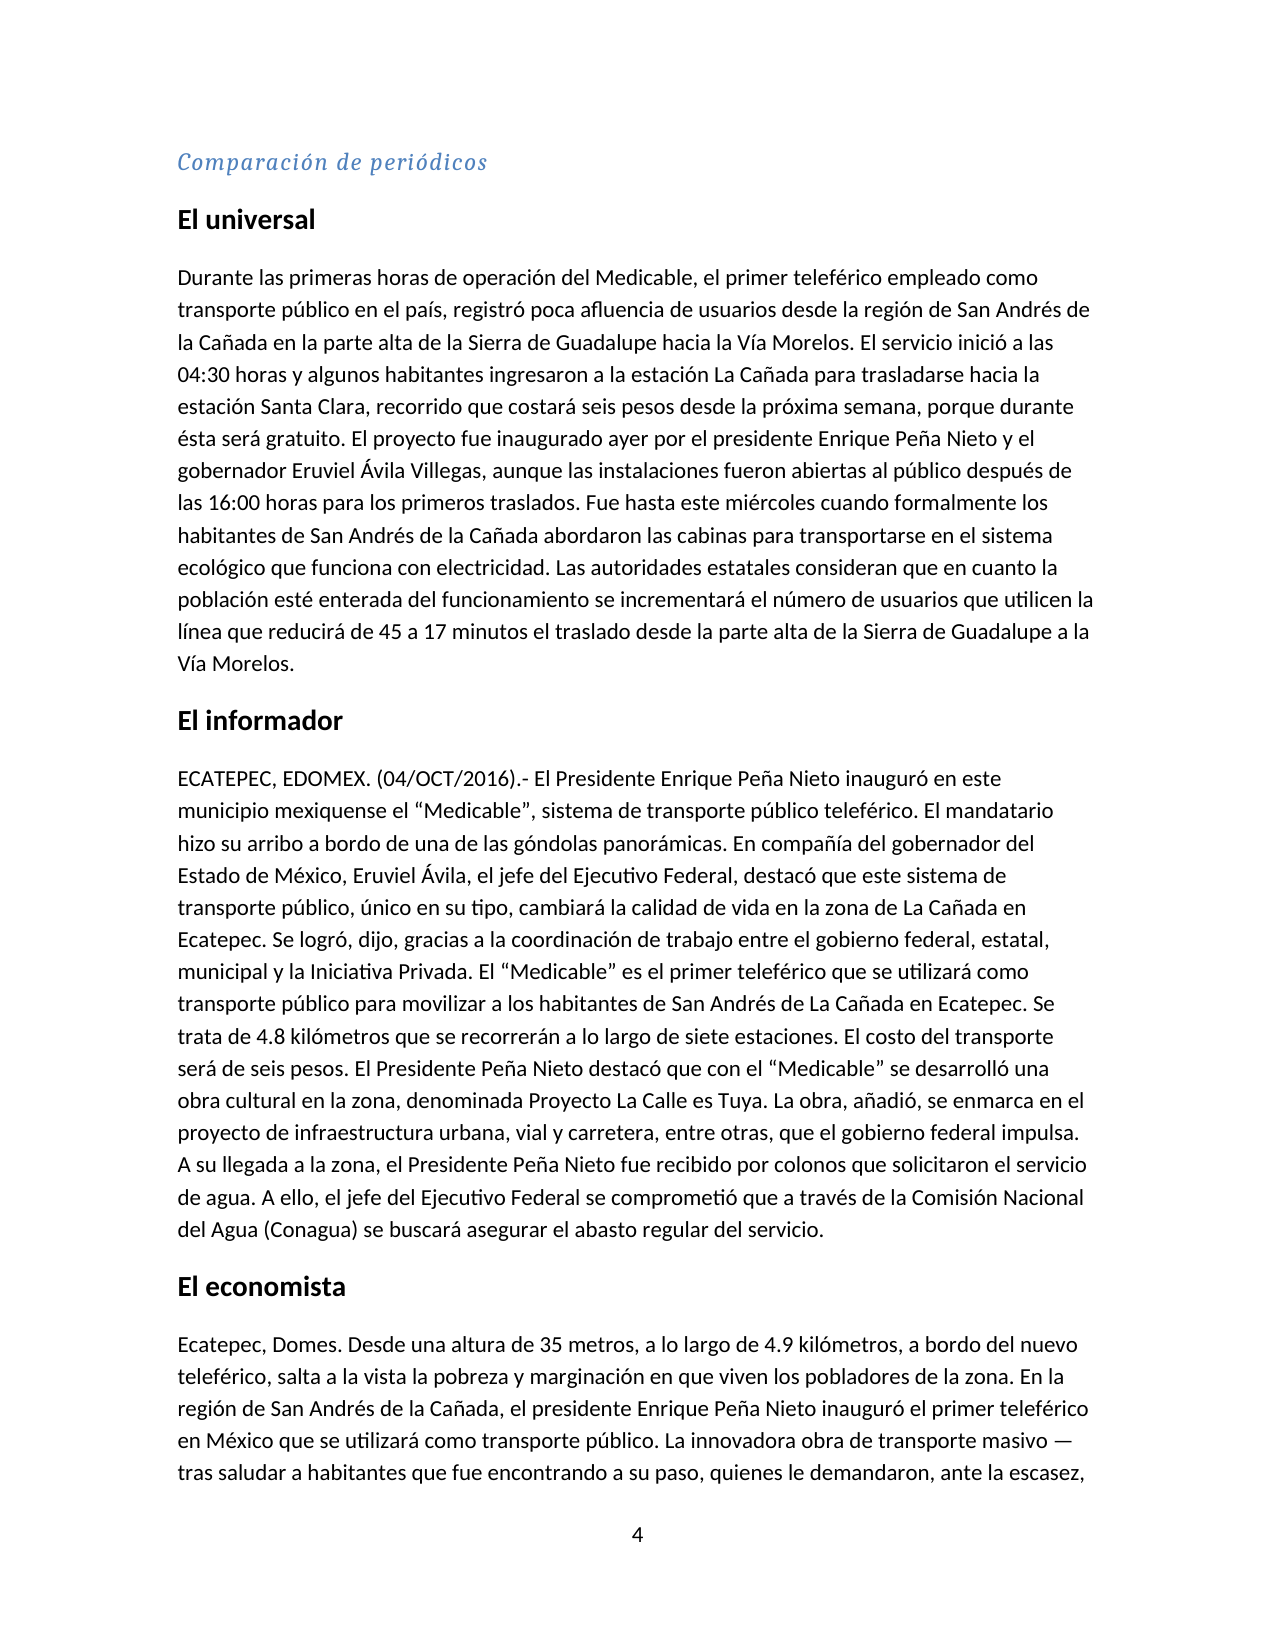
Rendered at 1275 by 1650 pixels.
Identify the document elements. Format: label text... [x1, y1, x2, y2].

text El informador [177, 702, 1098, 738]
text El universal [177, 201, 1098, 237]
text ECATEPEC, EDOMEX. (04/OCT/2016).- El Presidente Enrique Peña Nieto inauguró en este municipio mexiquense el “Medicable”, sistema de transporte público teleférico. El mandatario hizo su arribo a bordo de una de las góndolas panorámicas. En compañía del gobernador del Estado de México, Eruviel Ávila, el jefe del Ejecutivo Federal, destacó que este sistema de transporte público, único en su tipo, cambiará la calidad de vida en la zona de La Cañada en Ecatepec. Se logró, dijo, gracias a la coordinación de trabajo entre el gobierno federal, estatal, municipal y la Iniciativa Privada. El “Medicable” es el primer teleférico que se utilizará como transporte público para movilizar a los habitantes de San Andrés de La Cañada en Ecatepec. Se trata de 4.8 kilómetros que se recorrerán a lo largo de siete estaciones. El costo del transporte será de seis pesos. El Presidente Peña Nieto destacó que con el “Medicable” se desarrolló una obra cultural en la zona, denominada Proyecto La Calle es Tuya. La obra, añadió, se enmarca en el proyecto de infraestructura urbana, vial y carretera, entre otras, que el gobierno federal impulsa. A su llegada a la zona, el Presidente Peña Nieto fue recibido por colonos que solicitaron el servicio de agua. A ello, el jefe del Ejecutivo Federal se comprometió que a través de la Comisión Nacional del Agua (Conagua) se buscará asegurar el abasto regular del servicio. [177, 764, 1098, 1243]
text Durante las primeras horas de operación del Medicable, el primer teleférico empleado como transporte público en el país, registró poca afluencia de usuarios desde la región de San Andrés de la Cañada en la parte alta de la Sierra de Guadalupe hacia la Vía Morelos. El servicio inició a las 04:30 horas y algunos habitantes ingresaron a la estación La Cañada para trasladarse hacia la estación Santa Clara, recorrido que costará seis pesos desde la próxima semana, porque durante ésta será gratuito. El proyecto fue inaugurado ayer por el presidente Enrique Peña Nieto y el gobernador Eruviel Ávila Villegas, aunque las instalaciones fueron abiertas al público después de las 16:00 horas para los primeros traslados. Fue hasta este miércoles cuando formalmente los habitantes de San Andrés de la Cañada abordaron las cabinas para transportarse en el sistema ecológico que funciona con electricidad. Las autoridades estatales consideran que en cuanto la población esté enterada del funcionamiento se incrementará el número de usuarios que utilicen la línea que reducirá de 45 a 17 minutos el traslado desde la parte alta de la Sierra de Guadalupe a la Vía Morelos. [177, 263, 1098, 677]
text El economista [177, 1268, 1098, 1303]
subtitle Comparación de periódicos [177, 148, 1098, 176]
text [177, 1330, 1098, 1486]
